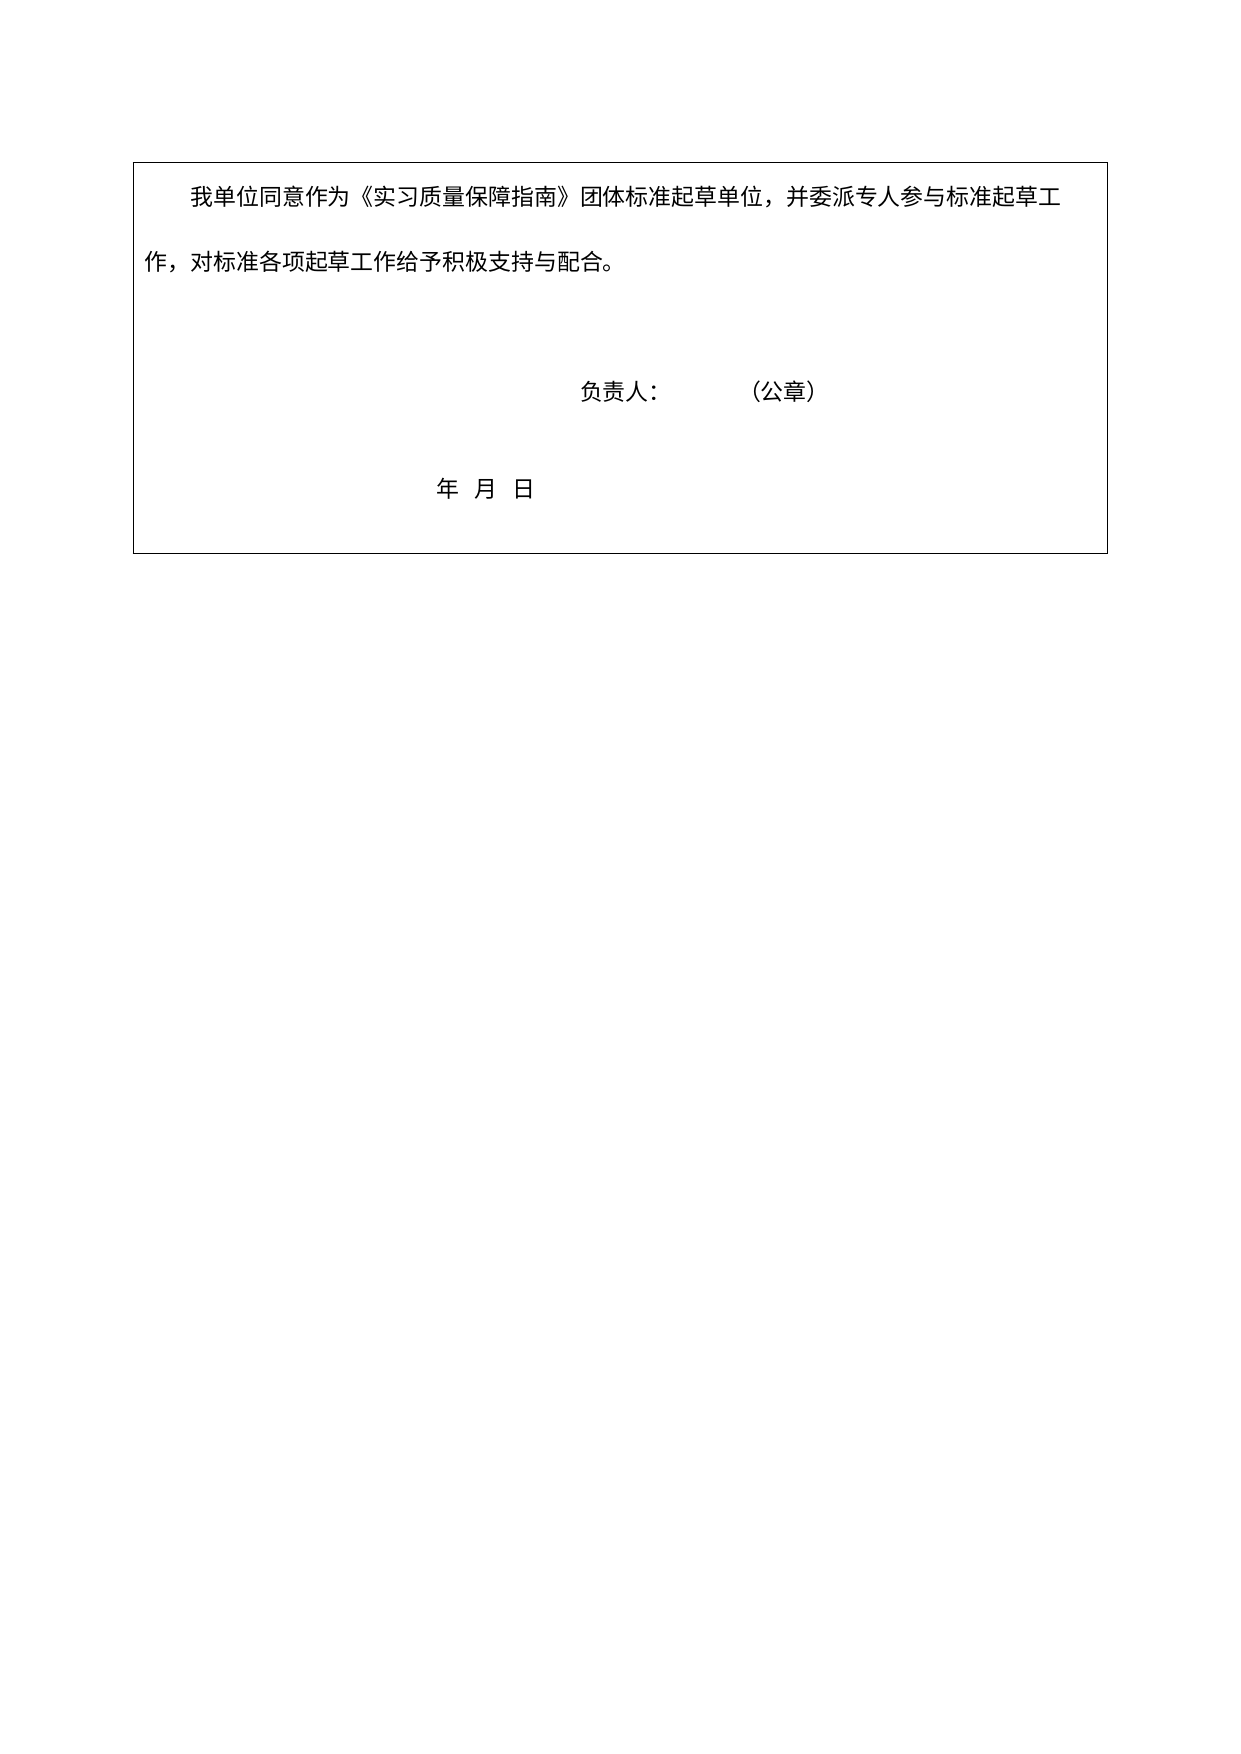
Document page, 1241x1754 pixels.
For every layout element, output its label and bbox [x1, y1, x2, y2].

table_cell [134, 163, 1107, 553]
